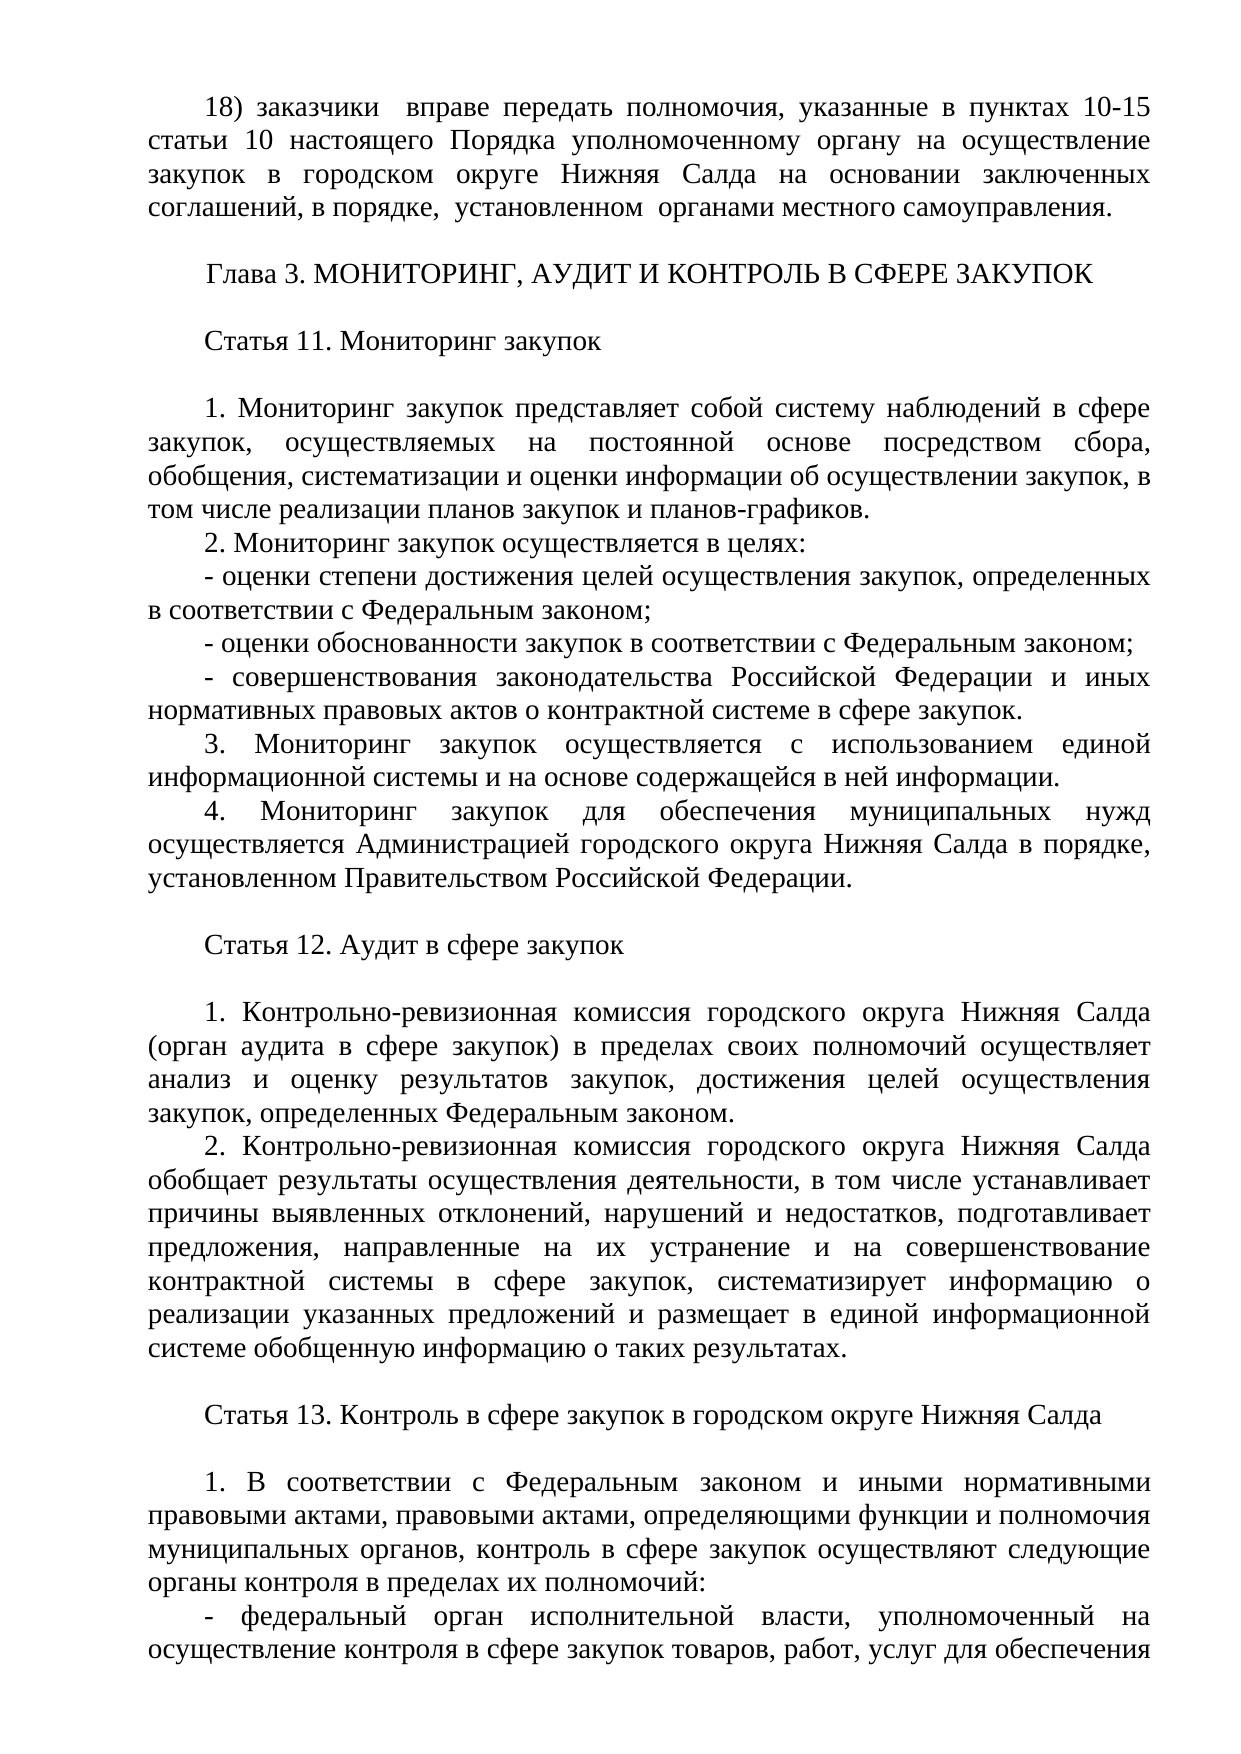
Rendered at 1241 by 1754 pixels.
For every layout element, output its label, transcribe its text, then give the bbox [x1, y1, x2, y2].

text 2. Мониторинг закупок осуществляется в целях: [148, 525, 1152, 558]
text Глава 3. МОНИТОРИНГ, АУДИТ И КОНТРОЛЬ В СФЕРЕ ЗАКУПОК [148, 256, 1152, 290]
text 1. Мониторинг закупок представляет собой систему наблюдений в сфере закупок, осуществляемых на постоянной основе посредством сбора, обобщения, систематизации и оценки информации об осуществлении закупок, в том числе реализации планов закупок и планов-графиков. [148, 391, 1152, 525]
text 3. Мониторинг закупок осуществляется с использованием единой информационной системы и на основе содержащейся в ней информации. [148, 726, 1152, 793]
text 2. Контрольно-ревизионная комиссия городского округа Нижняя Салда обобщает результаты осуществления деятельности, в том числе устанавливает причины выявленных отклонений, нарушений и недостатков, подготавливает предложения, направленные на их устранение и на совершенствование контрактной системы в сфере закупок, систематизирует информацию о реализации указанных предложений и размещает в единой информационной системе обобщенную информацию о таких результатах. [148, 1128, 1152, 1363]
text Статья 12. Аудит в сфере закупок [148, 927, 1152, 961]
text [148, 1598, 1152, 1665]
text 18) заказчики вправе передать полномочия, указанные в пунктах 10-15 статьи 10 настоящего Порядка уполномоченному органу на осуществление закупок в городском округе Нижняя Салда на основании заключенных соглашений, в порядке, установленном органами местного самоуправления. [148, 89, 1152, 223]
text 1. Контрольно-ревизионная комиссия городского округа Нижняя Салда (орган аудита в сфере закупок) в пределах своих полномочий осуществляет анализ и оценку результатов закупок, достижения целей осуществления закупок, определенных Федеральным законом. [148, 994, 1152, 1128]
text 1. В соответствии с Федеральным законом и иными нормативными правовыми актами, правовыми актами, определяющими функции и полномочия муниципальных органов, контроль в сфере закупок осуществляют следующие органы контроля в пределах их полномочий: [148, 1464, 1152, 1598]
text - совершенствования законодательства Российской Федерации и иных нормативных правовых актов о контрактной системе в сфере закупок. [148, 659, 1152, 726]
text Статья 11. Мониторинг закупок [148, 323, 1152, 357]
text Статья 13. Контроль в сфере закупок в городском округе Нижняя Салда [148, 1397, 1152, 1430]
text - оценки степени достижения целей осуществления закупок, определенных в соответствии с Федеральным законом; [148, 558, 1152, 625]
text - оценки обоснованности закупок в соответствии с Федеральным законом; [148, 625, 1152, 659]
text 4. Мониторинг закупок для обеспечения муниципальных нужд осуществляется Администрацией городского округа Нижняя Салда в порядке, установленном Правительством Российской Федерации. [148, 793, 1152, 894]
